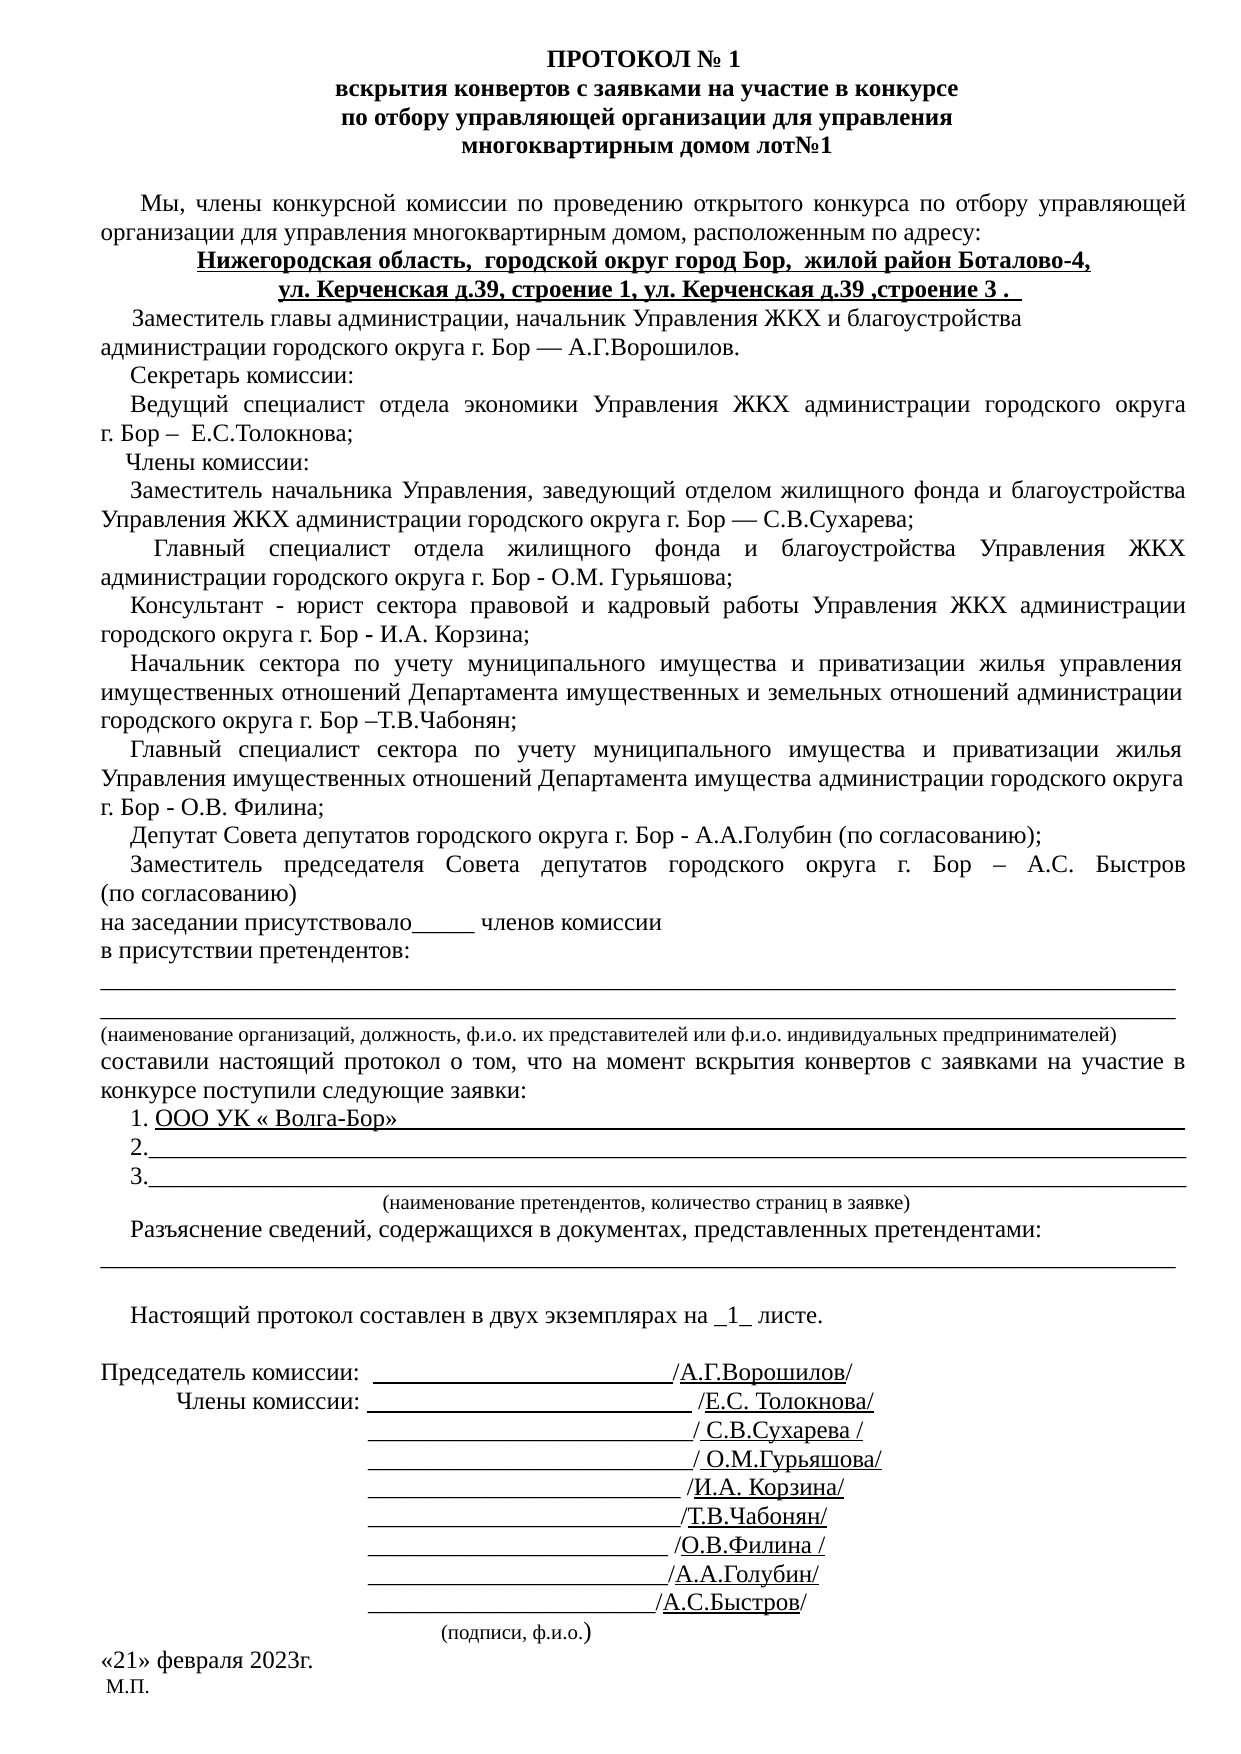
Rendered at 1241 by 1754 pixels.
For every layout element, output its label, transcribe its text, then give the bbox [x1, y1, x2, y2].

text Мы, члены конкурсной комиссии по проведению открытого конкурса по отбору управляющей организации для управления многоквартирным домом, расположенным по адресу: [100, 188, 1187, 246]
text _______________________/А.С.Быстров/ [100, 1587, 1187, 1616]
text (наименование претендентов, количество страниц в заявке) [100, 1190, 1187, 1214]
text Заместитель председателя Совета депутатов городского округа г. Бор – А.С. Быстров (по согласованию) [100, 849, 1187, 907]
text (подписи, ф.и.о.) [100, 1616, 1187, 1645]
text Консультант - юрист сектора правовой и кадровый работы Управления ЖКХ администрации городского округа г. Бор - И.А. Корзина; [100, 591, 1187, 648]
text 3.___________________________________________________________________________________ [100, 1161, 1187, 1190]
text Депутат Совета депутатов городского округа г. Бор - А.А.Голубин (по согласованию); [100, 821, 1183, 849]
text Начальник сектора по учету муниципального имущества и приватизации жилья управления имущественных отношений Департамента имущественных и земельных отношений администрации городского округа г. Бор –Т.В.Чабонян; [100, 648, 1183, 734]
text многоквартирным домом лот№1 [100, 131, 1187, 159]
text вскрытия конвертов с заявками на участие в конкурсе [100, 73, 1187, 102]
text Нижегородская область, городской округ город Бор, жилой район Боталово-4, ул. Керченская д.39, строение 1, ул. Керченская д.39 ,строение 3 . [100, 246, 1187, 303]
text ______________________________________________________________________________________ [100, 964, 1187, 993]
text «21» февраля 2023г. [100, 1645, 1187, 1674]
text по отбору управляющей организации для управления [100, 102, 1187, 131]
text Заместитель начальника Управления, заведующий отделом жилищного фонда и благоустройства Управления ЖКХ администрации городского округа г. Бор — С.В.Сухарева; [100, 476, 1187, 533]
text _________________________ /И.А. Корзина/ [100, 1472, 1187, 1501]
text Секретарь комиссии: [100, 361, 1187, 389]
text (наименование организаций, должность, ф.и.о. их представителей или ф.и.о. индивидуальных предпринимателей) [100, 1022, 1187, 1046]
text ______________________________________________________________________________________ [100, 993, 1187, 1022]
text Ведущий специалист отдела экономики Управления ЖКХ администрации городского округа г. Бор – Е.С.Толокнова; [100, 389, 1187, 447]
text ________________________/А.А.Голубин/ [100, 1559, 1187, 1587]
text на заседании присутствовало_____ членов комиссии [100, 907, 1187, 936]
text составили настоящий протокол о том, что на момент вскрытия конвертов с заявками на участие в конкурсе поступили следующие заявки: [100, 1046, 1187, 1103]
text Председатель комиссии: /А.Г.Ворошилов/ [100, 1357, 1187, 1386]
text __________________________/ О.М.Гурьяшова/ [100, 1444, 1187, 1472]
text Главный специалист сектора по учету муниципального имущества и приватизации жилья Управления имущественных отношений Департамента имущества администрации городского округа г. Бор - О.В. Филина; [100, 734, 1183, 821]
text в присутствии претендентов: [100, 936, 1187, 964]
text 1. ООО УК « Волга-Бор»_______________________________________________________________ [100, 1103, 1187, 1132]
text Члены комиссии: [100, 447, 1187, 476]
text ______________________________________________________________________________________ [100, 1242, 1187, 1271]
text Члены комиссии: /Е.С. Толокнова/ [100, 1386, 1187, 1415]
text ПРОТОКОЛ № 1 [100, 44, 1187, 73]
text _________________________/Т.В.Чабонян/ [100, 1501, 1187, 1530]
text М.П. [100, 1674, 1187, 1698]
text Главный специалист отдела жилищного фонда и благоустройства Управления ЖКХ администрации городского округа г. Бор - О.М. Гурьяшова; [100, 533, 1187, 591]
text ________________________ /О.В.Филина / [100, 1530, 1187, 1559]
text Разъяснение сведений, содержащихся в документах, представленных претендентами: [100, 1214, 1187, 1242]
text 2.___________________________________________________________________________________ [100, 1132, 1187, 1161]
text Настоящий протокол составлен в двух экземплярах на _1_ листе. [100, 1300, 1187, 1329]
text Заместитель главы администрации, начальник Управления ЖКХ и благоустройства администрации городского округа г. Бор — А.Г.Ворошилов. [100, 303, 1187, 361]
text __________________________/ С.В.Сухарева / [100, 1415, 1187, 1444]
